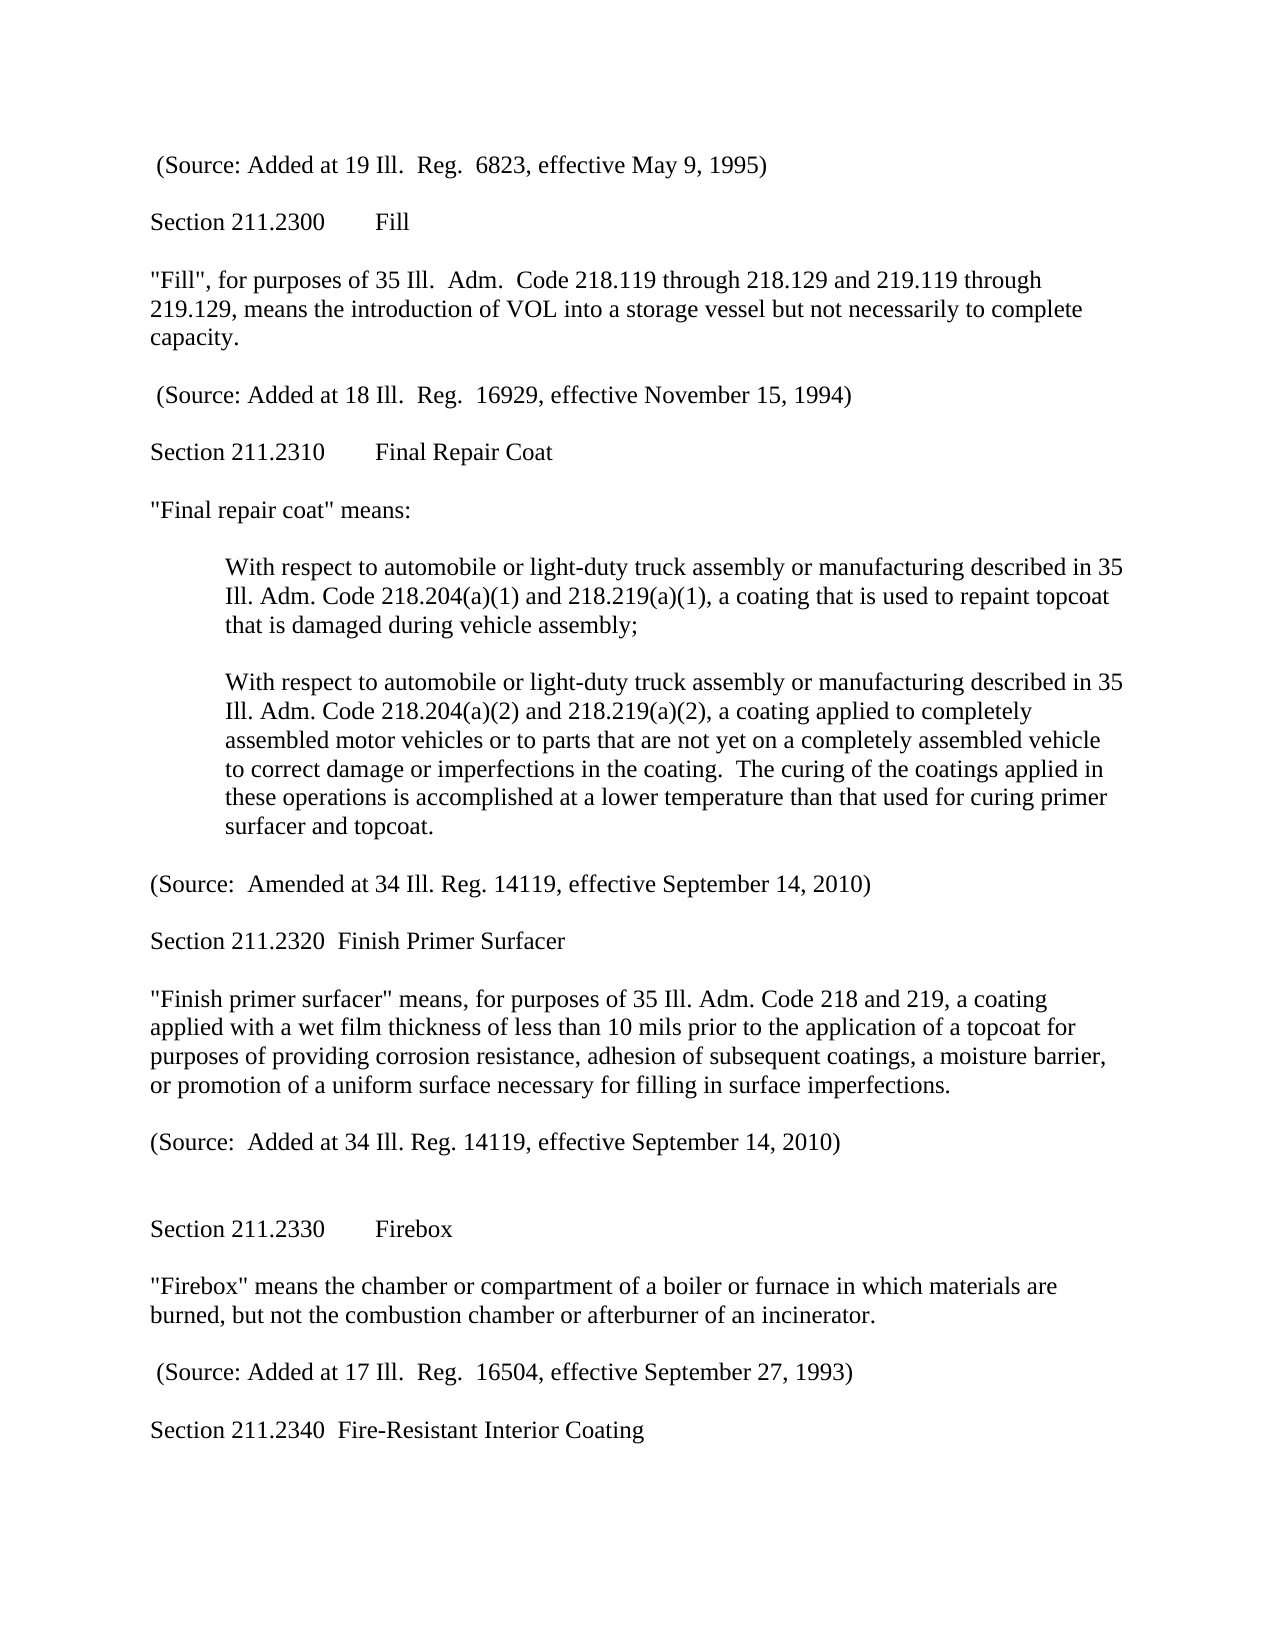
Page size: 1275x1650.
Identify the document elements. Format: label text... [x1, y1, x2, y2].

text (Source: Added at 19 Ill. Reg. 6823, effective May 9, 1995) [150, 150, 1125, 179]
text With respect to automobile or light-duty truck assembly or manufacturing described in 35 Ill. Adm. Code 218.204(a)(2) and 218.219(a)(2), a coating applied to completely assembled motor vehicles or to parts that are not yet on a completely assembled vehicle to correct damage or imperfections in the coating. The curing of the coatings applied in these operations is accomplished at a lower temperature than that used for curing primer surfacer and topcoat. [225, 667, 1125, 840]
subtitle Section 211.2330 Firebox [150, 1214, 1125, 1242]
text With respect to automobile or light-duty truck assembly or manufacturing described in 35 Ill. Adm. Code 218.204(a)(1) and 218.219(a)(1), a coating that is used to repaint topcoat that is damaged during vehicle assembly; [225, 552, 1125, 639]
text "Finish primer surfacer" means, for purposes of 35 Ill. Adm. Code 218 and 219, a coating applied with a wet film thickness of less than 10 mils prior to the application of a topcoat for purposes of providing corrosion resistance, adhesion of subsequent coatings, a moisture barrier, or promotion of a uniform surface necessary for filling in surface imperfections. [150, 984, 1125, 1099]
subtitle Section 211.2310 Final Repair Coat [150, 437, 1125, 466]
text (Source: Added at 34 Ill. Reg. 14119, effective September 14, 2010) [150, 1127, 1125, 1156]
text (Source: Added at 17 Ill. Reg. 16504, effective September 27, 1993) [150, 1357, 1125, 1386]
subtitle Section 211.2300 Fill [150, 207, 1125, 236]
text Section 211.2320 Finish Primer Surfacer [150, 926, 1125, 955]
text "Final repair coat" means: [150, 495, 1125, 524]
subtitle Section 211.2340 Fire-Resistant Interior Coating [150, 1415, 1125, 1444]
text "Fill", for purposes of 35 Ill. Adm. Code 218.119 through 218.129 and 219.119 through 219.129, means the introduction of VOL into a storage vessel but not necessarily to complete capacity. [150, 265, 1125, 351]
text (Source: Added at 18 Ill. Reg. 16929, effective November 15, 1994) [150, 380, 1125, 409]
text "Firebox" means the chamber or compartment of a boiler or furnace in which materials are burned, but not the combustion chamber or afterburner of an incinerator. [150, 1271, 1125, 1329]
text (Source: Amended at 34 Ill. Reg. 14119, effective September 14, 2010) [150, 869, 1125, 897]
